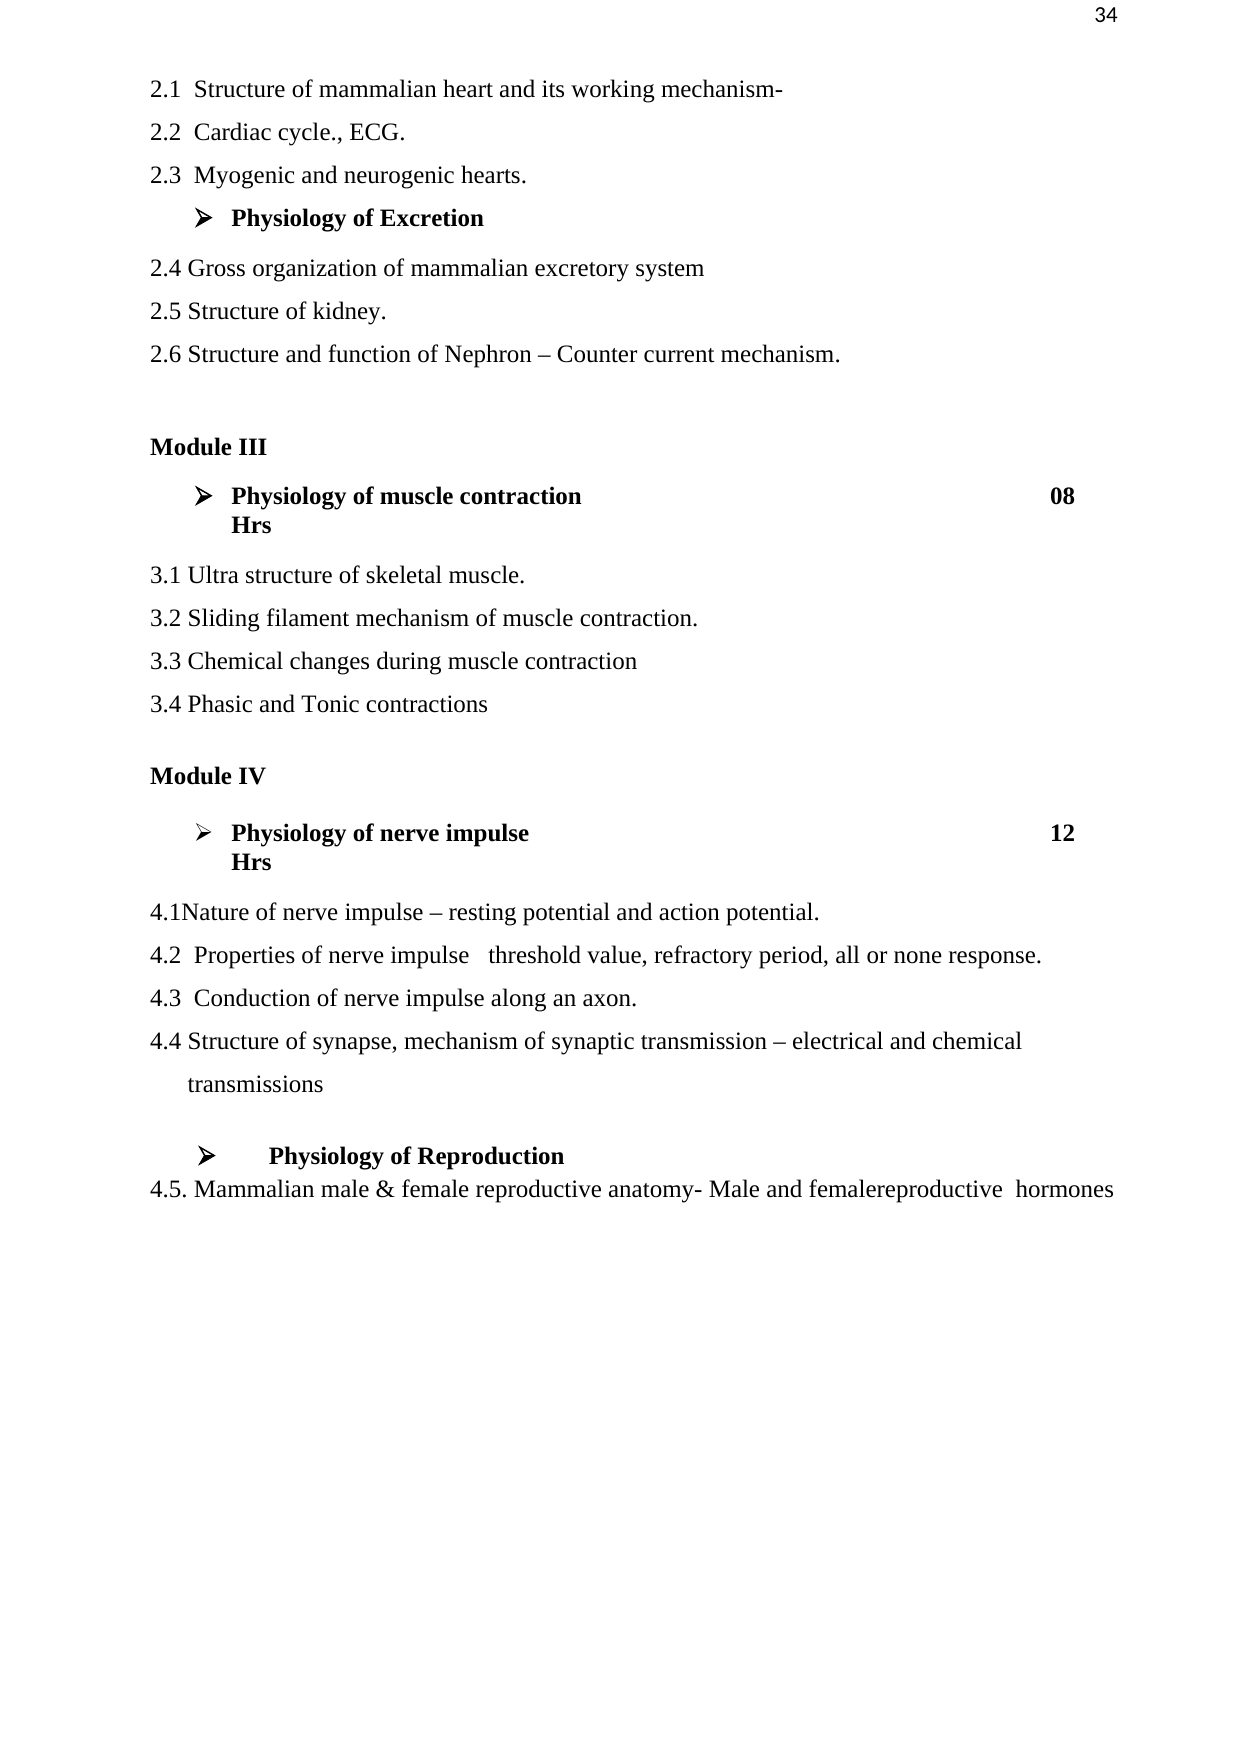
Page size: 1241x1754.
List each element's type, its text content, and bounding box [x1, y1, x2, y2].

text 4.1Nature of nerve impulse – resting potential and action potential. [150, 897, 1117, 926]
text 4.2 Properties of nerve impulse threshold value, refractory period, all or none response. [150, 940, 1117, 969]
text 2.1 Structure of mammalian heart and its working mechanism- [150, 74, 1117, 103]
text Module III [150, 432, 1117, 461]
text 2.5 Structure of kidney. [150, 296, 1117, 325]
text 2.3 Myogenic and neurogenic hearts. [150, 160, 1117, 189]
text 3.3 Chemical changes during muscle contraction [150, 646, 1117, 675]
list Physiology of Reproduction [197, 1141, 1117, 1170]
text 3.4 Phasic and Tonic contractions [150, 689, 1117, 718]
list Physiology of nerve impulse 12 Hrs [194, 818, 1117, 876]
text 4.4 Structure of synapse, mechanism of synaptic transmission – electrical and chemical transmissions [150, 1026, 1117, 1098]
text 2.6 Structure and function of Nephron – Counter current mechanism. [150, 339, 1117, 368]
text 4.3 Conduction of nerve impulse along an axon. [150, 983, 1117, 1012]
text 4.5. Mammalian male & female reproductive anatomy- Male and femalereproductive hormones [150, 1174, 1117, 1203]
text 2.2 Cardiac cycle., ECG. [150, 117, 1117, 146]
text 3.1 Ultra structure of skeletal muscle. [150, 560, 1117, 588]
text 3.2 Sliding filament mechanism of muscle contraction. [150, 603, 1117, 632]
list Physiology of muscle contraction 08 Hrs [194, 481, 1117, 539]
text 2.4 Gross organization of mammalian excretory system [150, 253, 1117, 282]
list Physiology of Excretion [194, 203, 1117, 232]
text Module IV [150, 761, 1117, 790]
